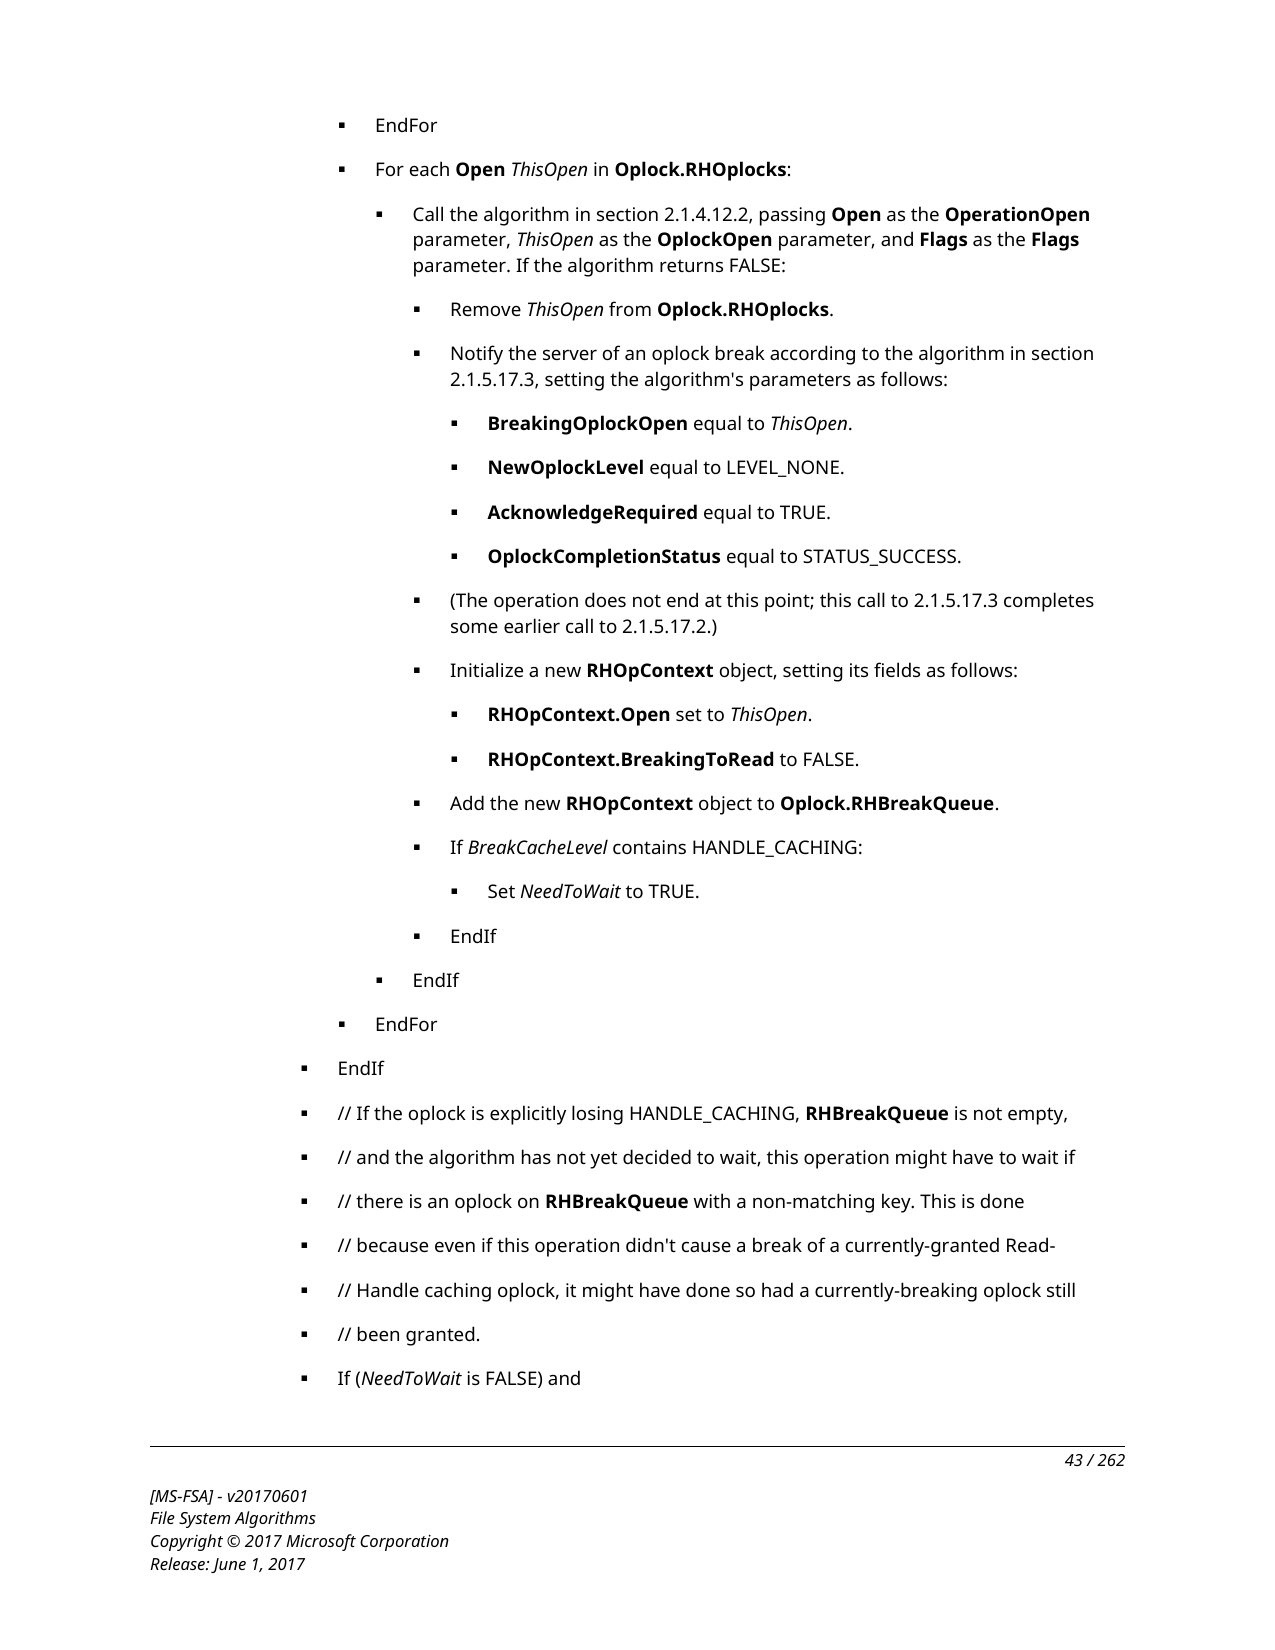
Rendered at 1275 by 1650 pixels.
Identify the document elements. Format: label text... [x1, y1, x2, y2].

list // Handle caching oplock, it might have done so had a currently-breaking oplock still [300, 1277, 1125, 1303]
list EndIf [412, 923, 1125, 948]
list (The operation does not end at this point; this call to 2.1.5.17.3 completes some earlier call to 2.1.5.17.2.) [412, 587, 1125, 638]
list AcknowledgeRequired equal to TRUE. [450, 499, 1125, 524]
list NewOplockLevel equal to LEVEL_NONE. [450, 455, 1125, 480]
list EndIf [375, 967, 1125, 993]
list If (NeedToWait is FALSE) and [300, 1366, 1125, 1391]
list OplockCompletionStatus equal to STATUS_SUCCESS. [450, 543, 1125, 569]
list // there is an oplock on RHBreakQueue with a non-matching key. This is done [300, 1188, 1125, 1214]
list Notify the server of an oplock break according to the algorithm in section 2.1.5.17.3, setting the algorithm's parameters as follows: [412, 341, 1125, 392]
list EndIf [300, 1056, 1125, 1081]
list If BreakCacheLevel contains HANDLE_CACHING: [412, 834, 1125, 860]
list RHOpContext.BreakingToRead to FALSE. [450, 746, 1125, 771]
list // been granted. [300, 1321, 1125, 1347]
list EndFor [337, 1011, 1125, 1037]
list // If the oplock is explicitly losing HANDLE_CACHING, RHBreakQueue is not empty, [300, 1100, 1125, 1126]
list For each Open ThisOpen in Oplock.RHOplocks: [337, 157, 1125, 182]
list BreakingOplockOpen equal to ThisOpen. [450, 410, 1125, 436]
list Set NeedToWait to TRUE. [450, 879, 1125, 904]
list EndFor [337, 112, 1125, 138]
list RHOpContext.Open set to ThisOpen. [450, 702, 1125, 727]
list Add the new RHOpContext object to Oplock.RHBreakQueue. [412, 790, 1125, 816]
list // and the algorithm has not yet decided to wait, this operation might have to wait if [300, 1144, 1125, 1170]
list Call the algorithm in section 2.1.4.12.2, passing Open as the OperationOpen parameter, ThisOpen as the OplockOpen parameter, and Flags as the Flags parameter. If the algorithm returns FALSE: [375, 201, 1125, 278]
list // because even if this operation didn't cause a break of a currently-granted Read- [300, 1233, 1125, 1258]
list Remove ThisOpen from Oplock.RHOplocks. [412, 296, 1125, 322]
list Initialize a new RHOpContext object, setting its fields as follows: [412, 657, 1125, 683]
